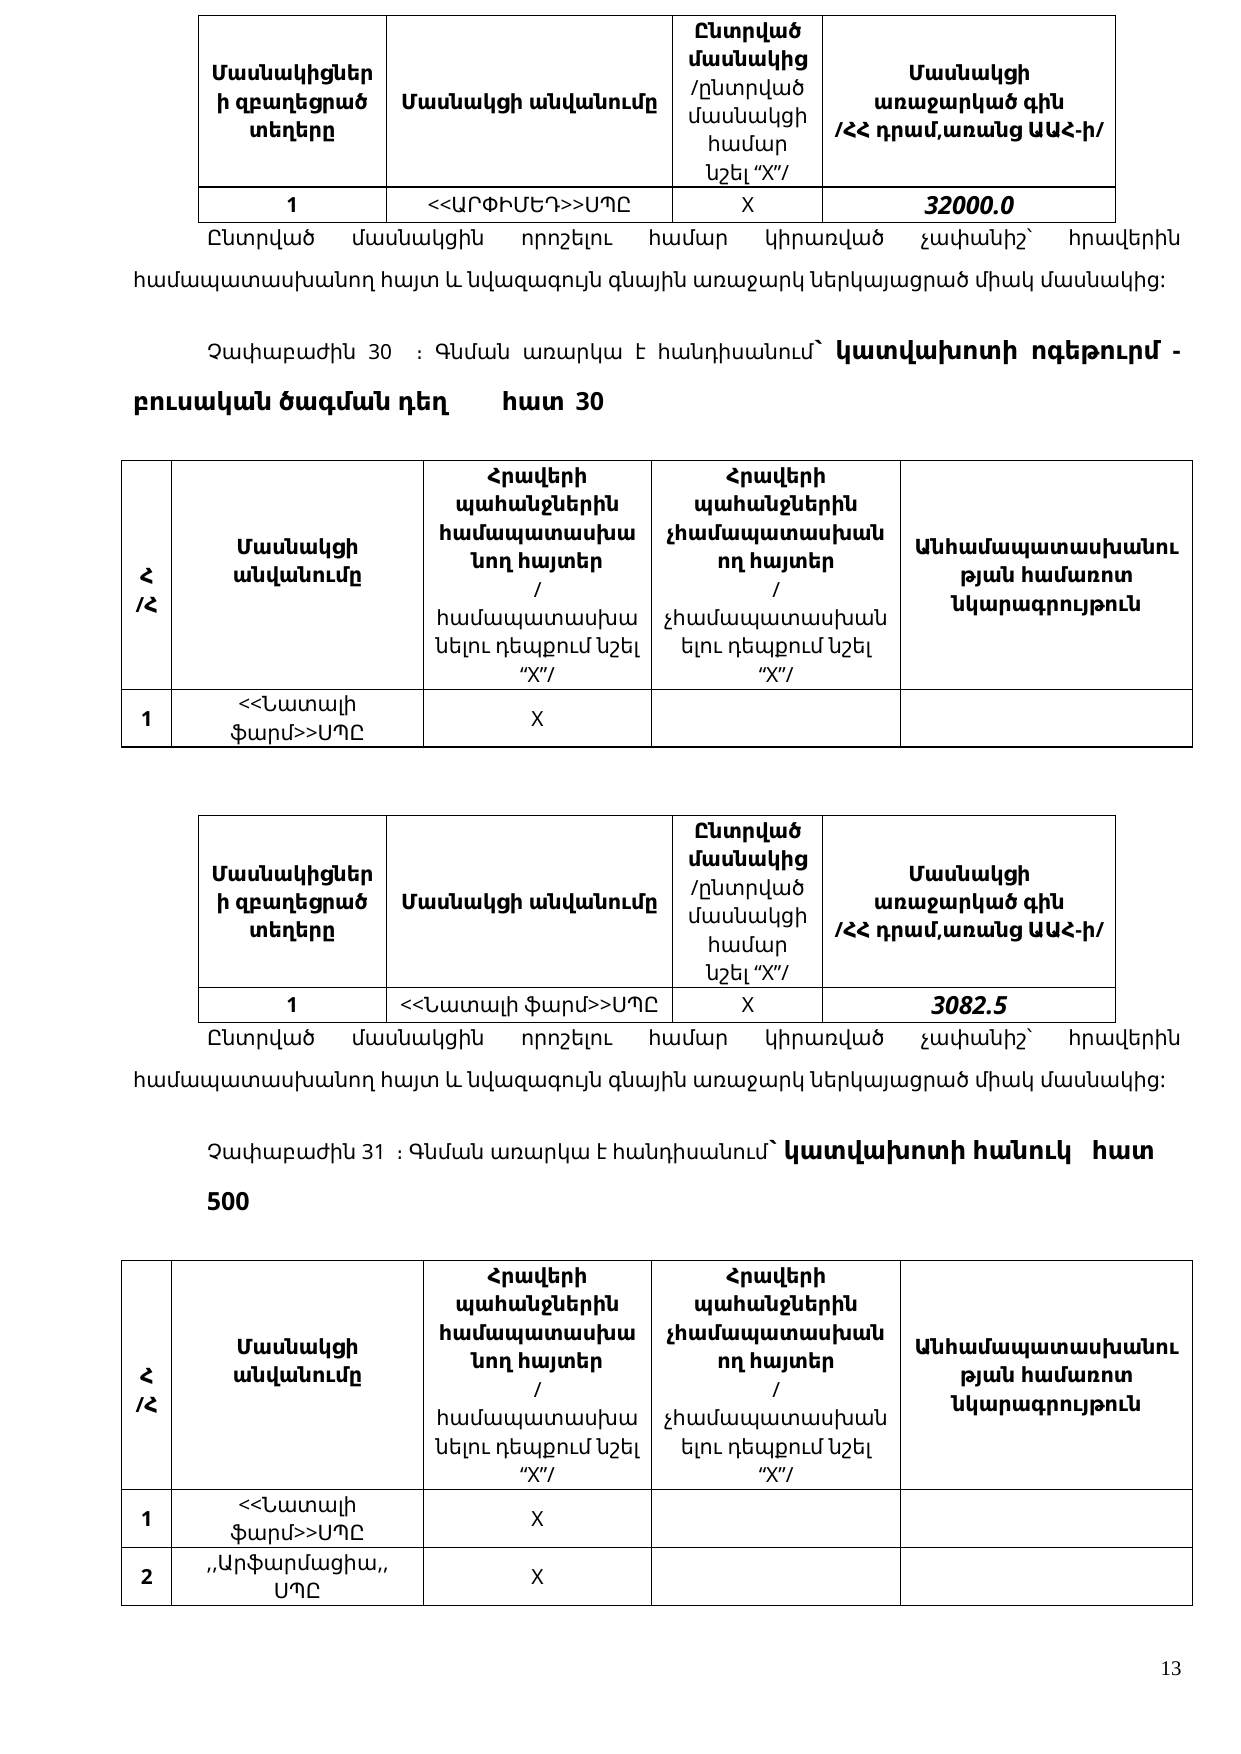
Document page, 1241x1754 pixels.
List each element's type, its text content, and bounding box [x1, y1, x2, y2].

table_header Հ/Հ [122, 1261, 171, 1489]
table_cell [901, 1490, 1192, 1547]
table_cell [901, 690, 1192, 746]
table_header Մասնակցի անվանումը [387, 16, 672, 186]
table_header Անհամապատասխանության համառոտ նկարագրույթուն [901, 1261, 1192, 1489]
text Չափաբաժին 31 ։ Գնման առարկա է հանդիսանում` կատվախոտի հանուկ հատ 500 [133, 1133, 1181, 1218]
table_header Հրավերի պահանջներին համապատասխանող հայտեր /համապատասխանելու դեպքում նշել “X”/ [424, 461, 651, 688]
table_cell X [673, 188, 822, 222]
table_header Ընտրված մասնակից /ընտրված մասնակցի համար նշել “X”/ [673, 816, 822, 987]
table_header Հրավերի պահանջներին չհամապատասխանող հայտեր /չհամապատասխանելու դեպքում նշել “X”/ [652, 461, 900, 688]
table_cell X [424, 690, 651, 746]
table_cell <<Նատալի ֆարմ>>ՍՊԸ [172, 1490, 423, 1547]
table_header Ընտրված մասնակից /ընտրված մասնակցի համար նշել “X”/ [673, 16, 822, 186]
table_cell <<Նատալի ֆարմ>>ՍՊԸ [172, 690, 423, 746]
table_header Մասնակիցների զբաղեցրած տեղերը [199, 16, 386, 186]
table_cell <<ԱՐՓԻՄԵԴ>>ՍՊԸ [387, 188, 672, 222]
table_cell 2 [122, 1548, 171, 1604]
table_header Հրավերի պահանջներին չհամապատասխանող հայտեր /չհամապատասխանելու դեպքում նշել “X”/ [652, 1261, 900, 1489]
table_header Մասնակցի առաջարկած գին /ՀՀ դրամ,առանց ԱԱՀ-ի/ [823, 16, 1115, 186]
table_cell [652, 690, 900, 746]
table_cell 32000.0 [823, 188, 1115, 222]
table_cell 1 [122, 690, 171, 746]
table_cell 1 [199, 988, 386, 1022]
table_header Մասնակիցների զբաղեցրած տեղերը [199, 816, 386, 987]
table_cell [901, 1548, 1192, 1604]
table_header Մասնակցի անվանումը [172, 461, 423, 688]
table_cell 1 [122, 1490, 171, 1547]
table_cell X [424, 1490, 651, 1547]
table_header Մասնակցի անվանումը [172, 1261, 423, 1489]
text Ընտրված մասնակցին որոշելու համար կիրառված չափանիշ՝ հրավերին համապատասխանող հայտ և նվազագույն գնային առաջարկ ներկայացրած միակ մասնակից: [133, 223, 1181, 294]
table_cell ,,Արֆարմացիա,, ՍՊԸ [172, 1548, 423, 1604]
table_header Հրավերի պահանջներին համապատասխանող հայտեր /համապատասխանելու դեպքում նշել “X”/ [424, 1261, 651, 1489]
table_cell 3082.5 [823, 988, 1115, 1022]
table_cell [652, 1490, 900, 1547]
table_header Մասնակցի անվանումը [387, 816, 672, 987]
text Չափաբաժին 30 ։ Գնման առարկա է հանդիսանում` կատվախոտի ոգեթուրմ - բուսական ծագման դեղ հատ 30 [133, 333, 1181, 418]
text Ընտրված մասնակցին որոշելու համար կիրառված չափանիշ՝ հրավերին համապատասխանող հայտ և նվազագույն գնային առաջարկ ներկայացրած միակ մասնակից: [133, 1023, 1181, 1094]
table_header Հ/Հ [122, 461, 171, 688]
table_cell X [424, 1548, 651, 1604]
table_cell <<Նատալի ֆարմ>>ՍՊԸ [387, 988, 672, 1022]
table_header Մասնակցի առաջարկած գին /ՀՀ դրամ,առանց ԱԱՀ-ի/ [823, 816, 1115, 987]
table_header Անհամապատասխանության համառոտ նկարագրույթուն [901, 461, 1192, 688]
table_cell X [673, 988, 822, 1022]
table_cell [652, 1548, 900, 1604]
table_cell 1 [199, 188, 386, 222]
